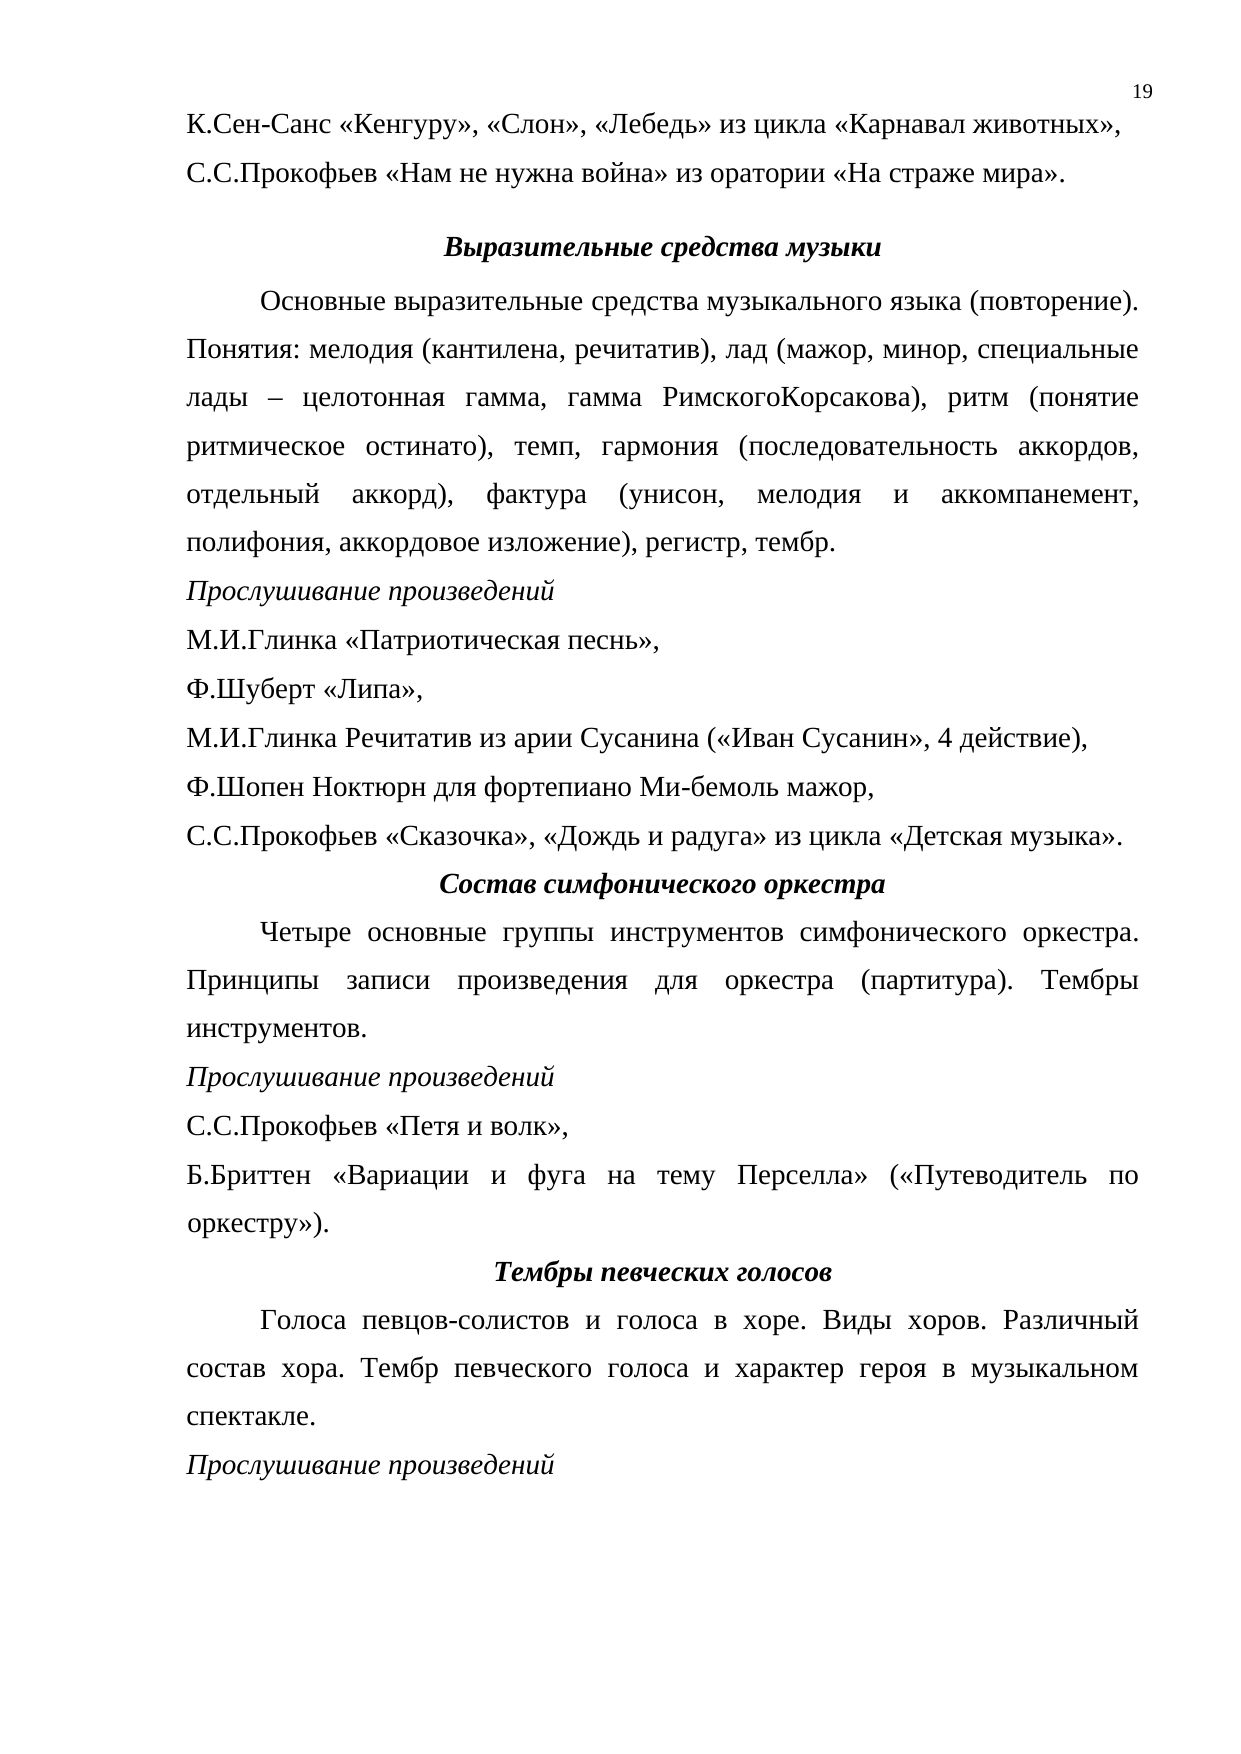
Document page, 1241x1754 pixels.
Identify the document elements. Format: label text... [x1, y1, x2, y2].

text Четыре основные группы инструментов симфонического оркестра. Принципы записи произведения для оркестра (партитура). Тембры инструментов. [186, 914, 1139, 1044]
text Прослушивание произведений [186, 1059, 726, 1093]
text Прослушивание произведений [186, 573, 726, 606]
text М.И.Глинка «Патриотическая песнь», [186, 622, 1139, 655]
text К.Сен-Санс «Кенгуру», «Слон», «Лебедь» из цикла «Карнавал животных», [186, 106, 1139, 140]
text Б.Бриттен «Вариации и фуга на тему Перселла» («Путеводитель по оркестру»). [186, 1157, 1139, 1239]
text Прослушивание произведений [186, 1447, 726, 1481]
text Основные выразительные средства музыкального языка (повторение). Понятия: мелодия (кантилена, речитатив), лад (мажор, минор, специальные лады – целотонная гамма, гамма РимскогоКорсакова), ритм (понятие ритмическое остинато), темп, гармония (последовательность аккордов, отдельный аккорд), фактура (унисон, мелодия и аккомпанемент, полифония, аккордовое изложение), регистр, тембр. [186, 283, 1139, 558]
text С.С.Прокофьев «Сказочка», «Дождь и радуга» из цикла «Детская музыка». [186, 818, 1139, 851]
text М.И.Глинка Речитатив из арии Сусанина («Иван Сусанин», 4 действие), [186, 720, 1139, 753]
text С.С.Прокофьев «Нам не нужна война» из оратории «На страже мира». [186, 155, 1139, 188]
text Выразительные средства музыки [187, 229, 1137, 262]
text С.С.Прокофьев «Петя и волк», [186, 1108, 1139, 1142]
text Тембры певческих голосов [187, 1254, 1138, 1288]
text Состав симфонического оркестра [187, 867, 1137, 900]
text Ф.Шопен Ноктюрн для фортепиано Ми-бемоль мажор, [186, 769, 1139, 802]
text Голоса певцов-солистов и голоса в хоре. Виды хоров. Различный состав хора. Тембр певческого голоса и характер героя в музыкальном спектакле. [186, 1302, 1139, 1432]
text Ф.Шуберт «Липа», [186, 671, 1139, 705]
